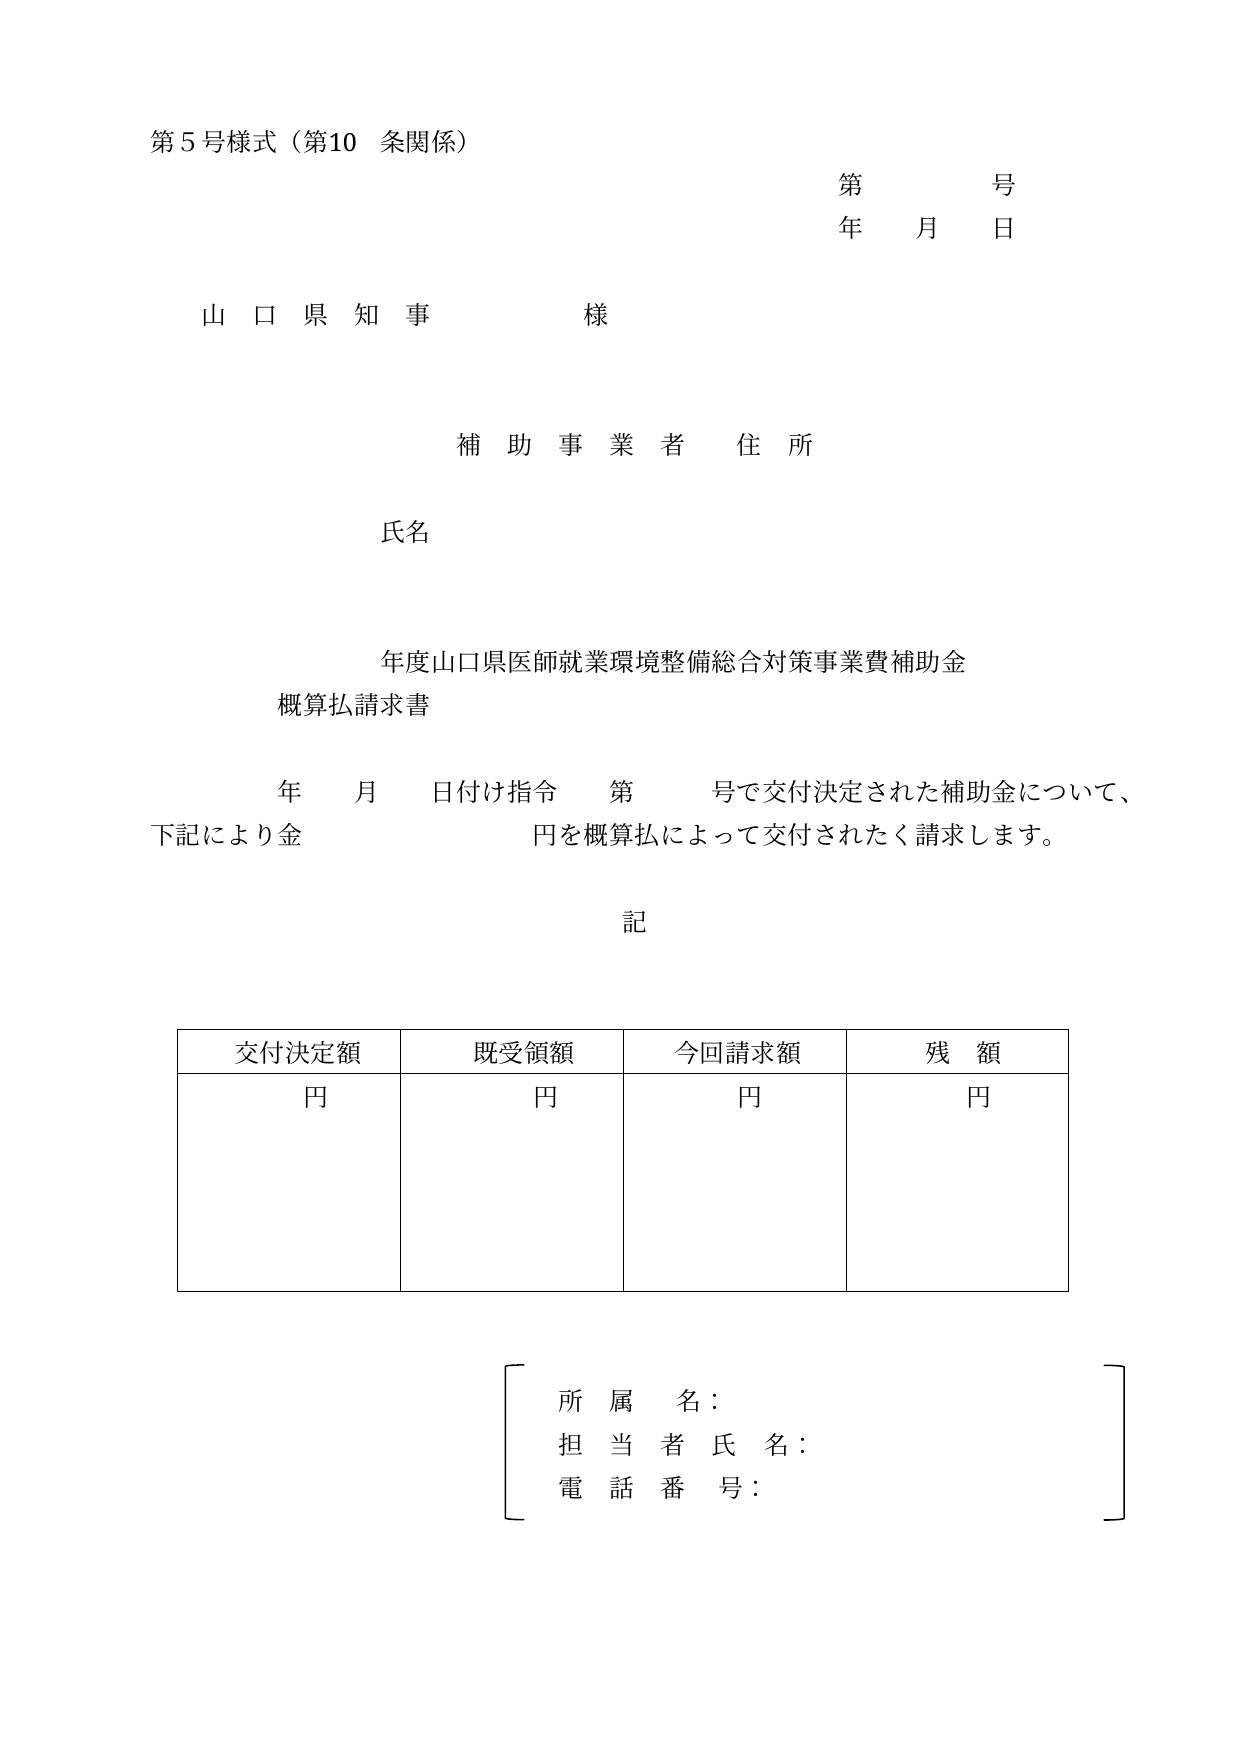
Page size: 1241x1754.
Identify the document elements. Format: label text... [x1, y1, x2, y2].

table_cell 担当者氏名： [534, 1422, 1110, 1465]
text 氏名 [150, 509, 1120, 552]
text 年 月 日 [150, 205, 1120, 249]
text 第 号 [150, 162, 1120, 205]
table_header 既受領額 [401, 1030, 623, 1073]
table_cell 円 [178, 1074, 400, 1291]
text 年度山口県医師就業環境整備総合対策事業費補助金 [150, 639, 1120, 682]
table_cell 電話番号： [534, 1465, 1110, 1508]
table_cell 円 [847, 1074, 1068, 1291]
table_cell 円 [401, 1074, 623, 1291]
table_header 残 額 [847, 1030, 1068, 1073]
text 概算払請求書 [150, 682, 1120, 725]
text 山 口 県 知 事 様 [150, 292, 1120, 335]
text 補助事業者 住所 [150, 422, 1120, 465]
text 記 [150, 899, 1120, 942]
table_cell 円 [624, 1074, 846, 1291]
table_header 所属名： [534, 1379, 1110, 1422]
table_header 今回請求額 [624, 1030, 846, 1073]
table_header 交付決定額 [178, 1030, 400, 1073]
text 年 月 日付け指令 第 号で交付決定された補助金について、下記により金 円を概算払によって交付されたく請求します。 [150, 769, 1120, 855]
text 第５号様式（第10条関係） [150, 119, 1120, 162]
